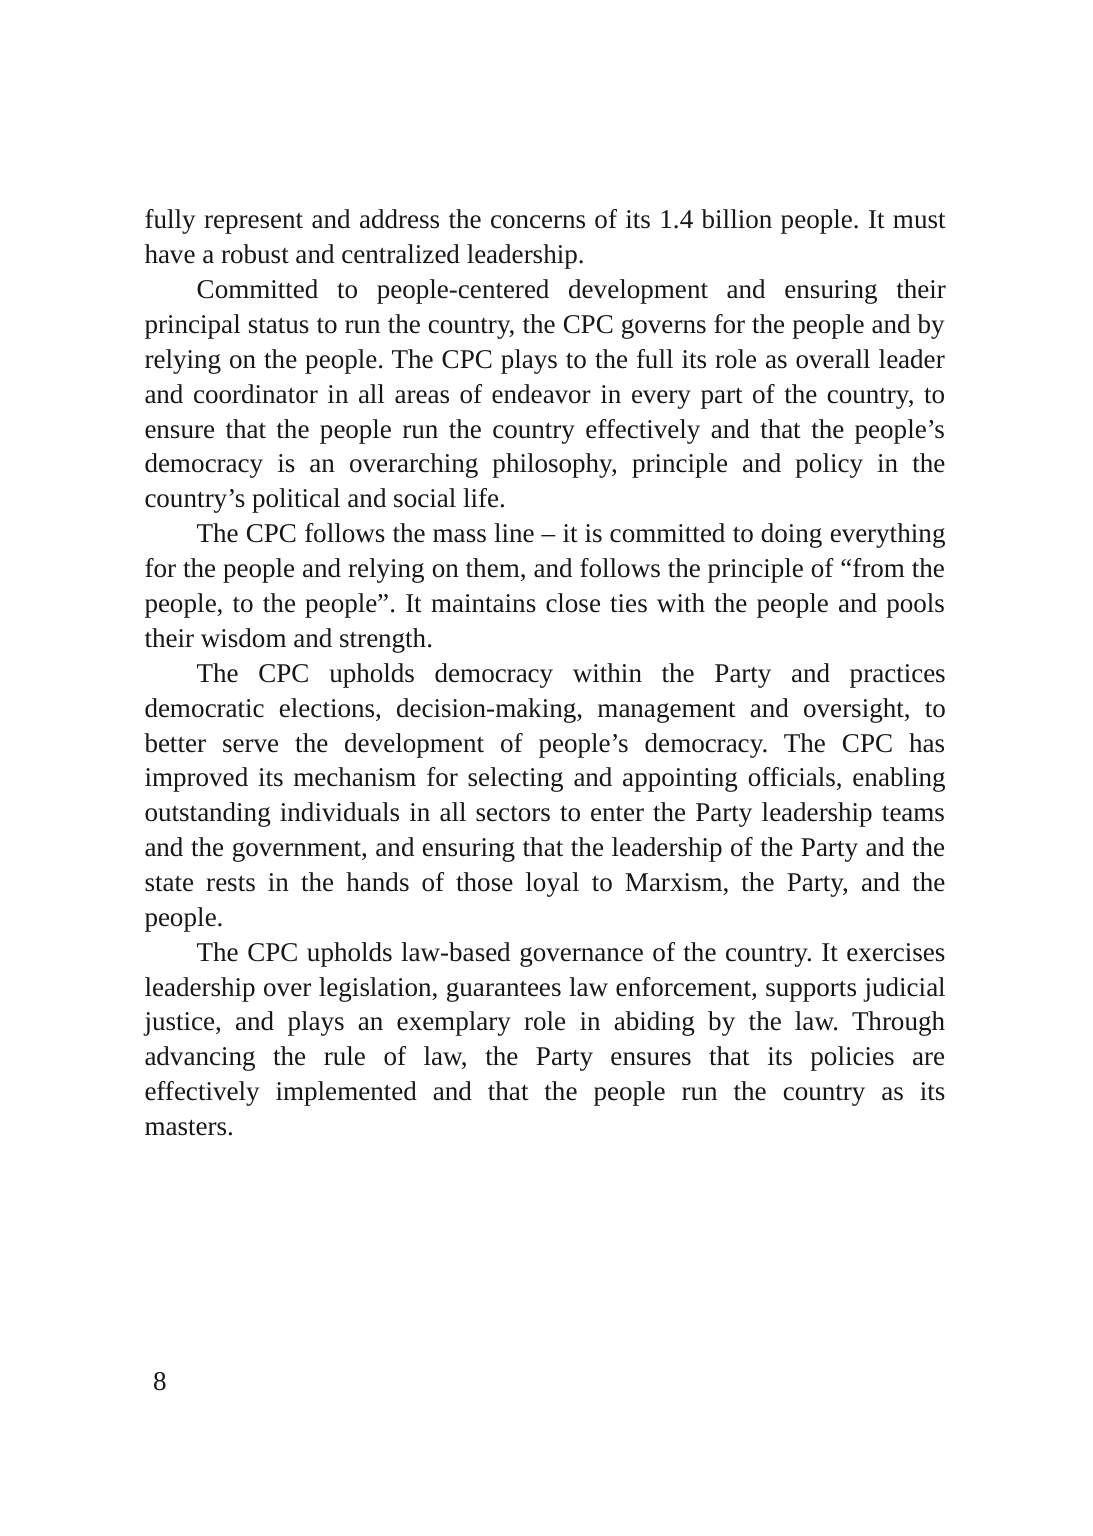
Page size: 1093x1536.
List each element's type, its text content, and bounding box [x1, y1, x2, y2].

text Committed to people-centered development and ensuring their principal status to run the country, the CPC governs for the people and by relying on the people. The CPC plays to the full its role as overall leader and coordinator in all areas of endeavor in every part of the country, to ensure that the people run the country effectively and that the people’s democracy is an overarching philosophy, principle and policy in the country’s political and social life. [144, 273, 946, 513]
text The CPC upholds law-based governance of the country. It exercises leadership over legislation, guarantees law enforcement, supports judicial justice, and plays an exemplary role in abiding by the law. Through advancing the rule of law, the Party ensures that its policies are effectively implemented and that the people run the country as its masters. [144, 936, 946, 1141]
text The CPC follows the mass line – it is committed to doing everything for the people and relying on them, and follows the principle of “from the people, to the people”. It maintains close ties with the people and pools their wisdom and strength. [144, 517, 946, 653]
text The CPC upholds democracy within the Party and practices democratic elections, decision-making, management and oversight, to better serve the development of people’s democracy. The CPC has improved its mechanism for selecting and appointing officials, enabling outstanding individuals in all sectors to enter the Party leadership teams and the government, and ensuring that the leadership of the Party and the state rests in the hands of those loyal to Marxism, the Party, and the people. [144, 657, 946, 932]
